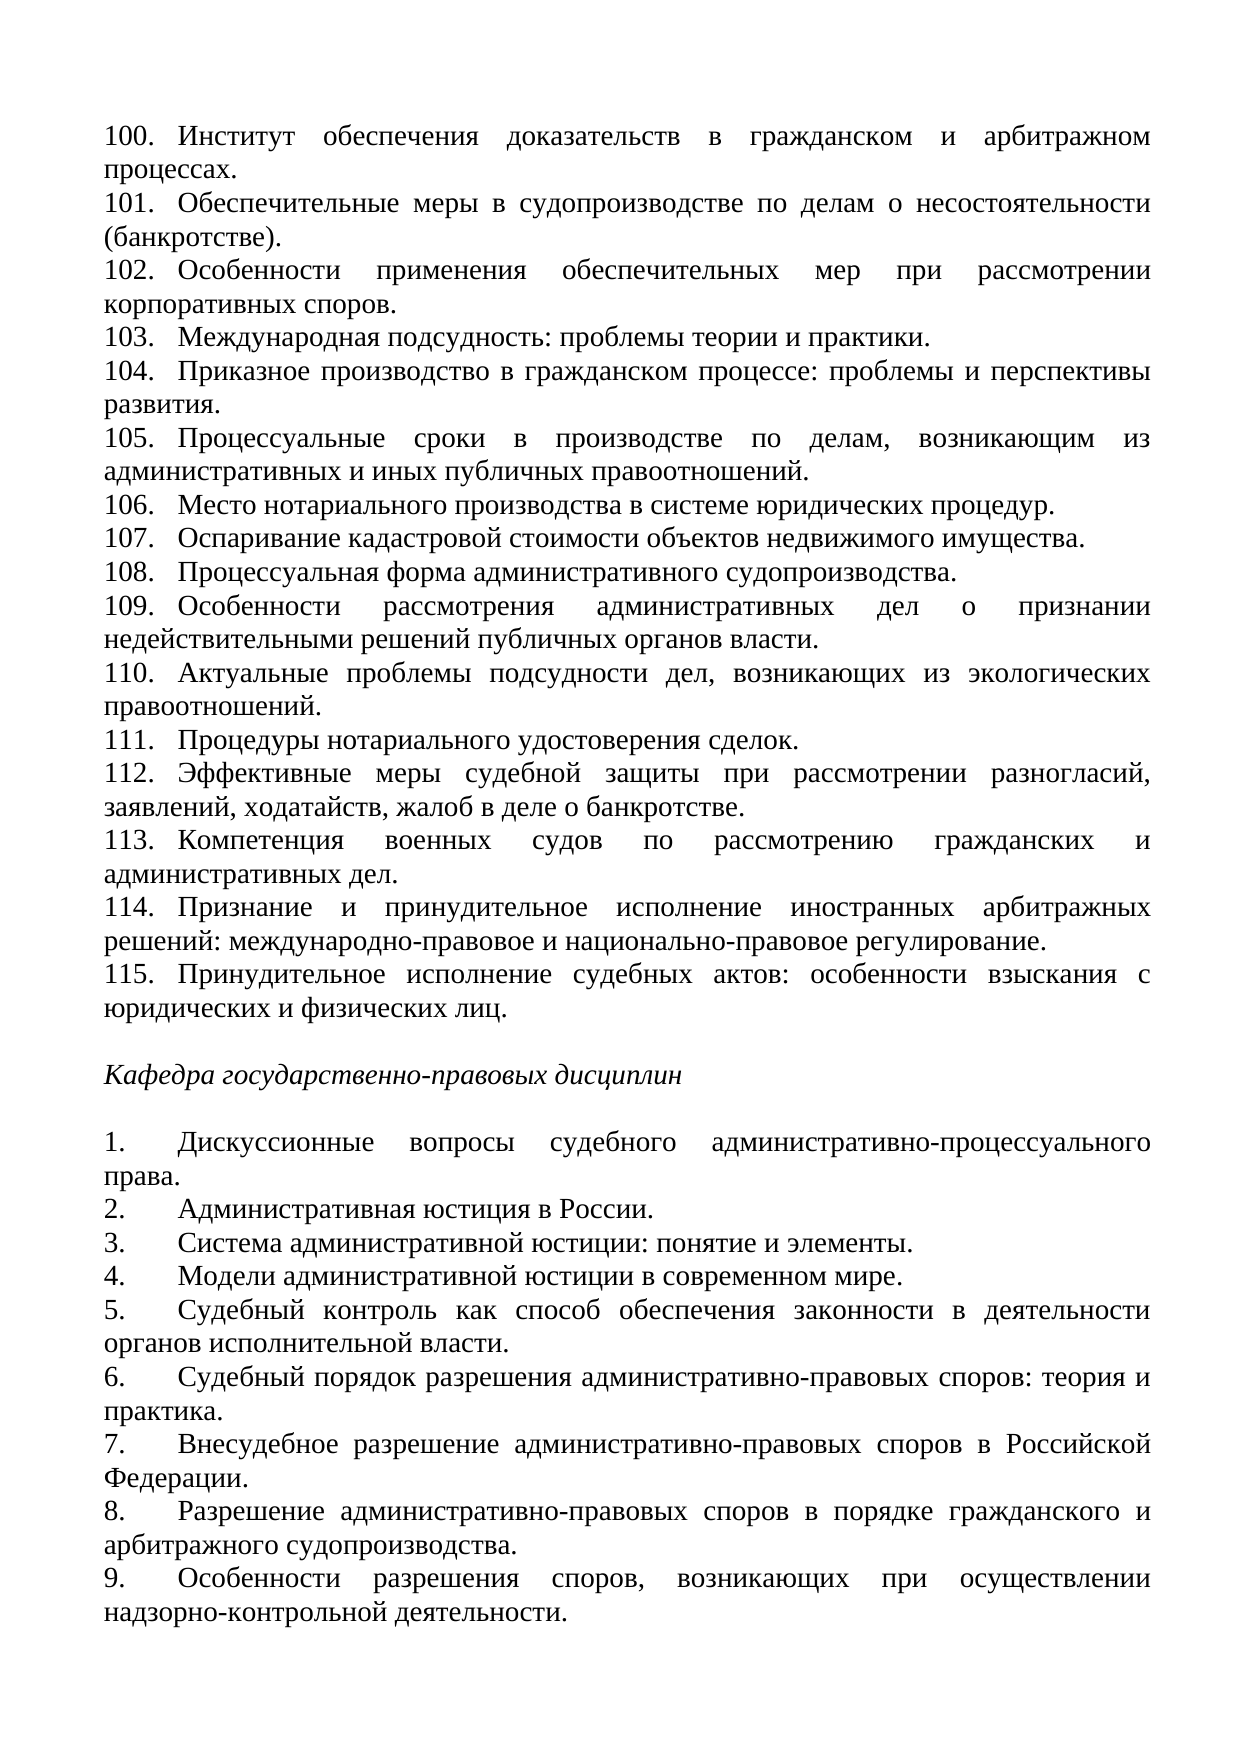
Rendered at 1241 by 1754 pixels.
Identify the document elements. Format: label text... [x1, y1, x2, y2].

list Обеспечительные меры в судопроизводстве по делам о несостоятельности (банкротстве). [103, 185, 1152, 252]
list Административная юстиция в России. [103, 1191, 1152, 1225]
text Кафедра государственно-правовых дисциплин [103, 1057, 1152, 1091]
list Разрешение административно-правовых споров в порядке гражданского и арбитражного судопроизводства. [103, 1493, 1152, 1560]
list Модели административной юстиции в современном мире. [103, 1258, 1152, 1292]
list Актуальные проблемы подсудности дел, возникающих из экологических правоотношений. [103, 655, 1152, 722]
list Особенности рассмотрения административных дел о признании недействительными решений публичных органов власти. [103, 588, 1152, 655]
list Оспаривание кадастровой стоимости объектов недвижимого имущества. [103, 521, 1152, 554]
list Признание и принудительное исполнение иностранных арбитражных решений: международно-правовое и национально-правовое регулирование. [103, 889, 1152, 957]
list Место нотариального производства в системе юридических процедур. [103, 487, 1152, 521]
list Внесудебное разрешение административно-правовых споров в Российской Федерации. [103, 1426, 1152, 1493]
list Компетенция военных судов по рассмотрению гражданских и административных дел. [103, 822, 1152, 889]
list Процедуры нотариального удостоверения сделок. [103, 722, 1152, 755]
list Особенности применения обеспечительных мер при рассмотрении корпоративных споров. [103, 252, 1152, 319]
list Приказное производство в гражданском процессе: проблемы и перспективы развития. [103, 353, 1152, 420]
list Принудительное исполнение судебных актов: особенности взыскания с юридических и физических лиц. [103, 957, 1152, 1024]
list Эффективные меры судебной защиты при рассмотрении разногласий, заявлений, ходатайств, жалоб в деле о банкротстве. [103, 755, 1152, 822]
list Особенности разрешения споров, возникающих при осуществлении надзорно-контрольной деятельности. [103, 1560, 1152, 1627]
list Процессуальные сроки в производстве по делам, возникающим из административных и иных публичных правоотношений. [103, 420, 1152, 487]
list Институт обеспечения доказательств в гражданском и арбитражном процессах. [103, 118, 1152, 185]
list Международная подсудность: проблемы теории и практики. [103, 319, 1152, 353]
list Судебный контроль как способ обеспечения законности в деятельности органов исполнительной власти. [103, 1292, 1152, 1359]
list Процессуальная форма административного судопроизводства. [103, 554, 1152, 588]
list Дискуссионные вопросы судебного административно-процессуального права. [103, 1124, 1152, 1191]
list Судебный порядок разрешения административно-правовых споров: теория и практика. [103, 1359, 1152, 1426]
list Система административной юстиции: понятие и элементы. [103, 1225, 1152, 1258]
